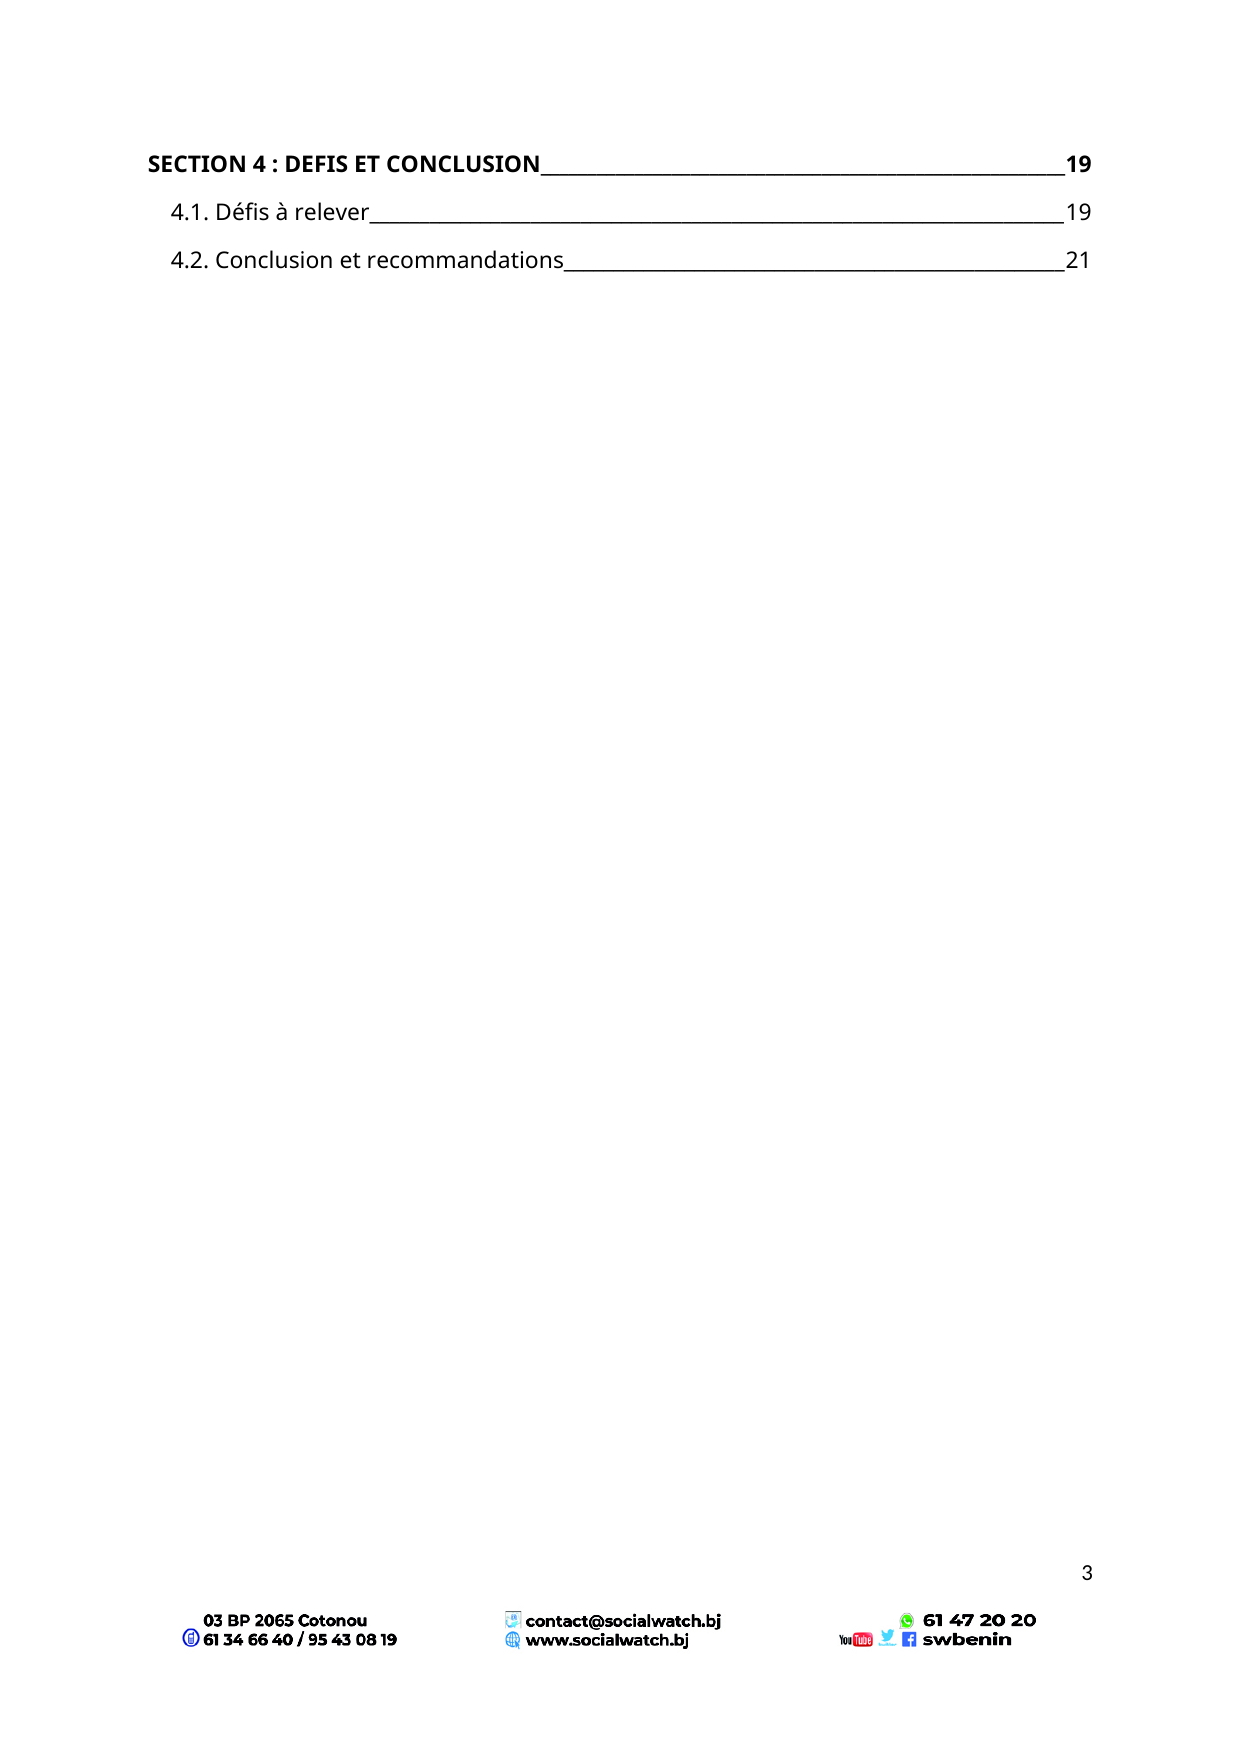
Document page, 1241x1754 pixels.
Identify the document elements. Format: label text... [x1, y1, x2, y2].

text 4.1. Défis à relever 19 [171, 196, 1093, 227]
text SECTION 4 : DEFIS ET CONCLUSION 19 [148, 148, 1093, 179]
picture [147, 1605, 1093, 1662]
text 4.2. Conclusion et recommandations 21 [171, 244, 1093, 276]
